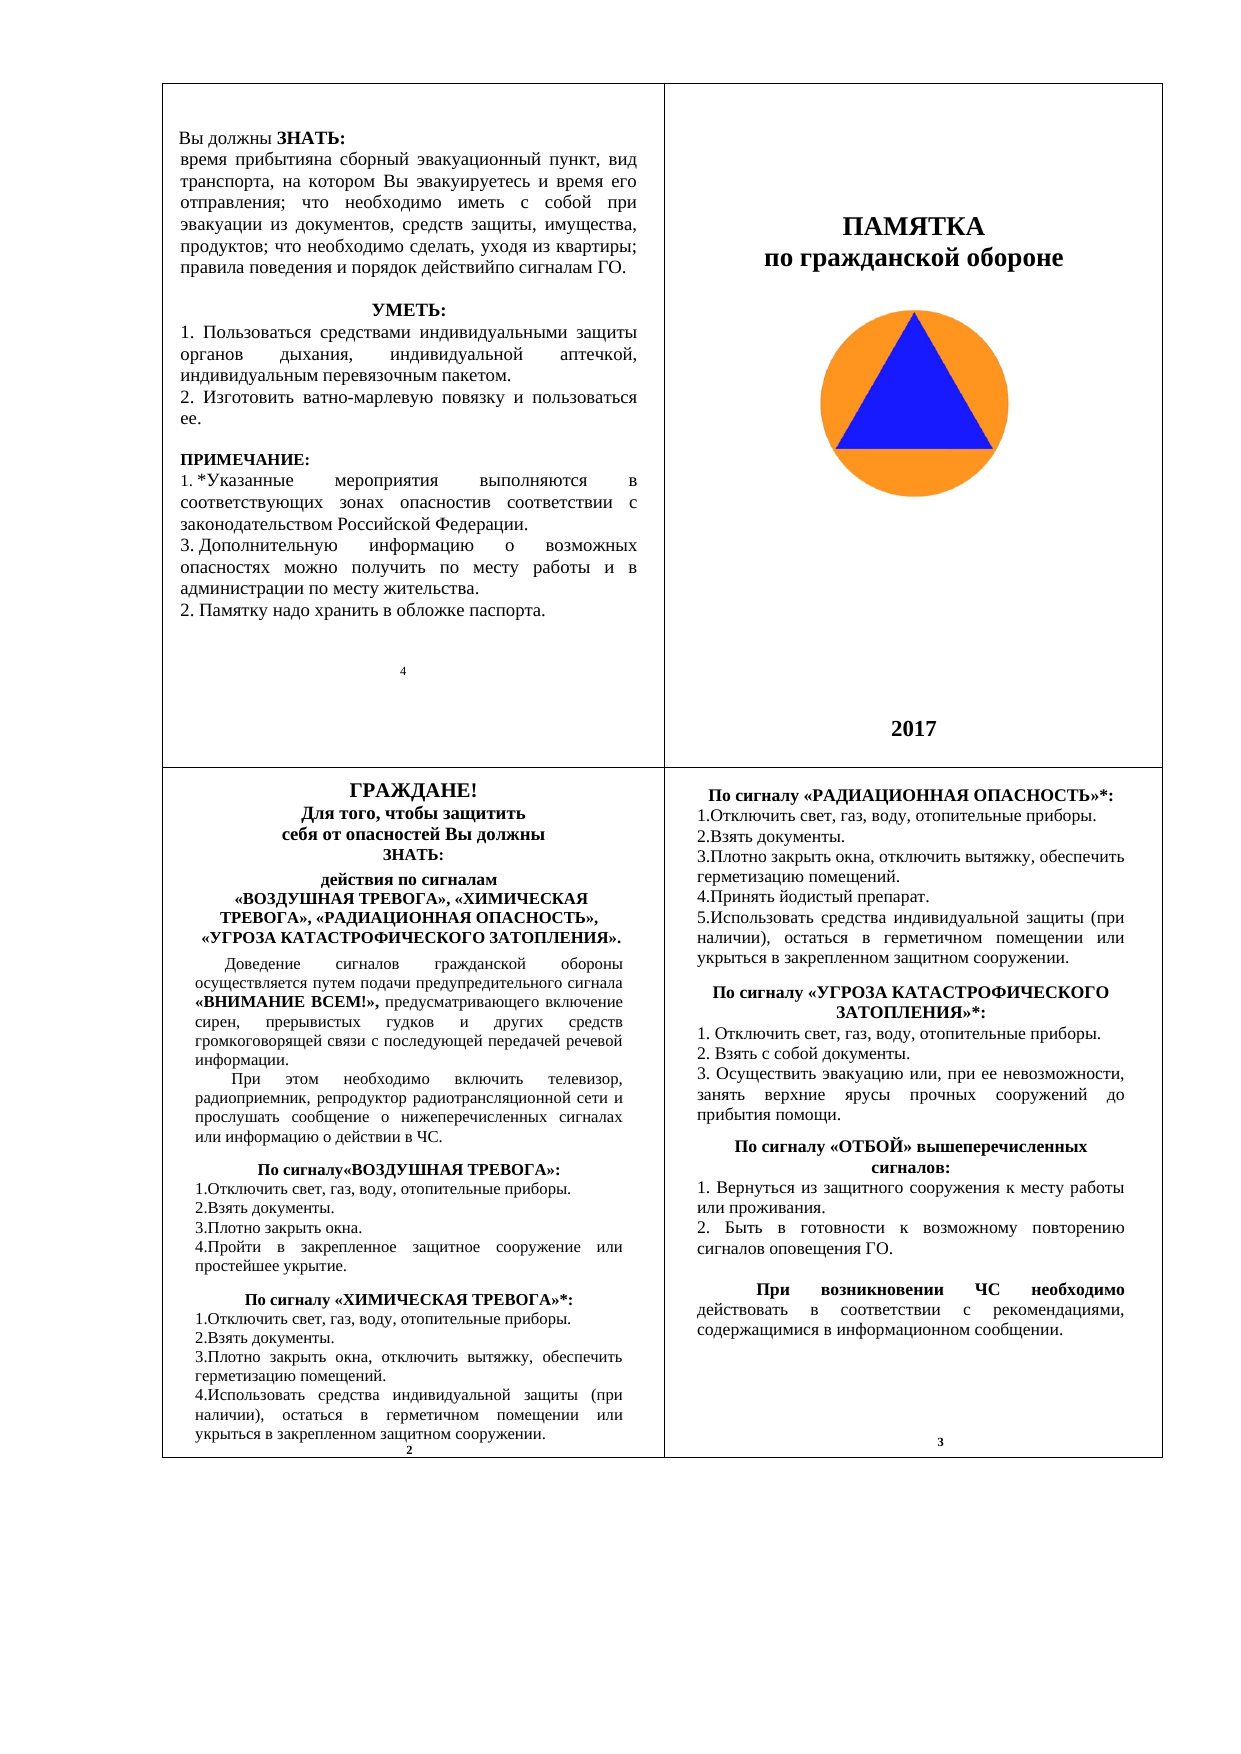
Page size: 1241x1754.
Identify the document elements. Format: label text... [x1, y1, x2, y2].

table_header Вы должны ЗНАТЬ: время прибытияна сборный эвакуационный пункт, вид транспорта, на котором Вы эвакуируетесь и время его отправления; что необходимо иметь с собой при эвакуации из документов, средств защиты, имущества, продуктов; что необходимо сделать, уходя из квартиры; правила поведения и порядок действийпо сигналам ГО. УМЕТЬ: 1. Пользоваться средствами индивидуальными защиты органов дыхания, индивидуальной аптечкой, индивидуальным перевязочным пакетом. 2. Изготовить ватно-марлевую повязку и пользоваться ее. ПРИМЕЧАНИЕ: 1. *Указанные мероприятия выполняются в соответствующих зонах опасностив соответствии с законодательством Российской Федерации. 3. Дополнительную информацию о возможных опасностях можно получить по месту работы и в администрации по месту жительства. 2. Памятку надо хранить в обложке паспорта. 4 [163, 84, 664, 767]
table_header ПАМЯТКА по гражданской обороне 2017 [665, 84, 1162, 767]
table_cell ГРАЖДАНЕ! Для того, чтобы защитить себя от опасностей Вы должны ЗНАТЬ: действия по сигналам «ВОЗДУШНАЯ ТРЕВОГА», «ХИМИЧЕСКАЯ ТРЕВОГА», «РАДИАЦИОННАЯ ОПАСНОСТЬ», «УГРОЗА КАТАСТРОФИЧЕСКОГО ЗАТОПЛЕНИЯ». Доведение сигналов гражданской обороны осуществляется путем подачи предупредительного сигнала «ВНИМАНИЕ ВСЕМ!», предусматривающего включение сирен, прерывистых гудков и других средств громкоговорящей связи с последующей передачей речевой информации. При этом необходимо включить телевизор, радиоприемник, репродуктор радиотрансляционной сети и прослушать сообщение о нижеперечисленных сигналах или информацию о действии в ЧС. По сигналу«ВОЗДУШНАЯ ТРЕВОГА»: 1.Отключить свет, газ, воду, отопительные приборы. 2.Взять документы. 3.Плотно закрыть окна. 4.Пройти в закрепленное защитное сооружение или простейшее укрытие. По сигналу «ХИМИЧЕСКАЯ ТРЕВОГА»*: 1.Отключить свет, газ, воду, отопительные приборы. 2.Взять документы. 3.Плотно закрыть окна, отключить вытяжку, обеспечить герметизацию помещений. 4.Использовать средства индивидуальной защиты (при наличии), остаться в герметичном помещении или укрыться в закрепленном защитном сооружении. 2 [163, 768, 664, 1457]
picture [816, 306, 1012, 502]
table_cell По сигналу «РАДИАЦИОННАЯ ОПАСНОСТЬ»*: 1.Отключить свет, газ, воду, отопительные приборы. 2.Взять документы. 3.Плотно закрыть окна, отключить вытяжку, обеспечить герметизацию помещений. 4.Принять йодистый препарат. 5.Использовать средства индивидуальной защиты (при наличии), остаться в герметичном помещении или укрыться в закрепленном защитном сооружении. По сигналу «УГРОЗА КАТАСТРОФИЧЕСКОГО ЗАТОПЛЕНИЯ»*: 1. Отключить свет, газ, воду, отопительные приборы. 2. Взять с собой документы. 3. Осуществить эвакуацию или, при ее невозможности, занять верхние ярусы прочных сооружений до прибытия помощи. По сигналу «ОТБОЙ» вышеперечисленных сигналов: 1. Вернуться из защитного сооружения к месту работы или проживания. 2. Быть в готовности к возможному повторению сигналов оповещения ГО. При возникновении ЧС необходимо действовать в соответствии с рекомендациями, содержащимися в информационном сообщении. 3 [665, 768, 1162, 1457]
